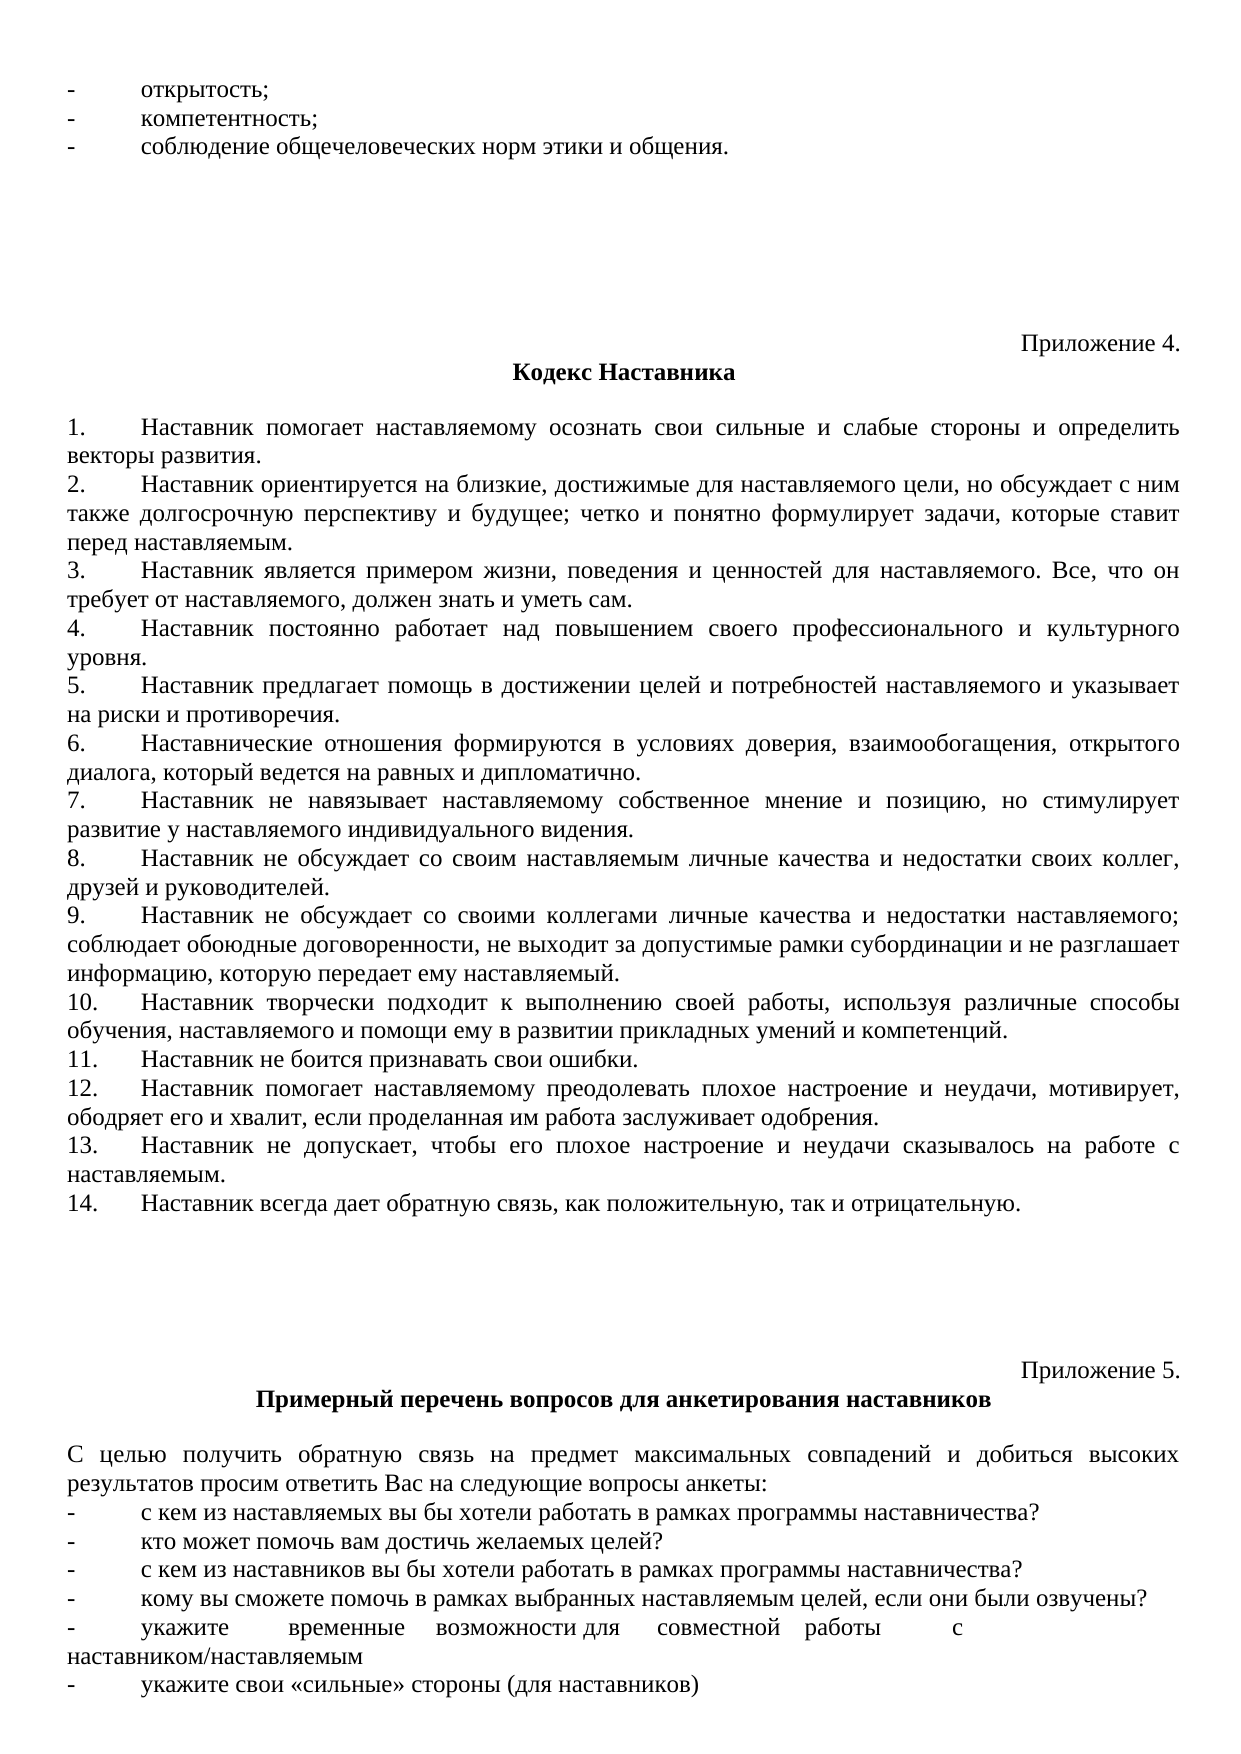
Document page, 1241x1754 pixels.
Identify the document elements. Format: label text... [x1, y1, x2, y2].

text 4. Наставник постоянно работает над повышением своего профессионального и культурного уровня. [67, 613, 1181, 670]
text - компетентность; [67, 103, 1181, 131]
text Примерный перечень вопросов для анкетирования наставников [67, 1384, 1181, 1413]
text Приложение 4. [67, 328, 1181, 357]
text Кодекс Наставника [67, 357, 1181, 385]
text 8. Наставник не обсуждает со своим наставляемым личные качества и недостатки своих коллег, друзей и руководителей. [67, 843, 1181, 900]
text 5. Наставник предлагает помощь в достижении целей и потребностей наставляемого и указывает на риски и противоречия. [67, 670, 1181, 728]
text 3. Наставник является примером жизни, поведения и ценностей для наставляемого. Все, что он требует от наставляемого, должен знать и уметь сам. [67, 555, 1181, 613]
text - кто может помочь вам достичь желаемых целей? [67, 1526, 1181, 1554]
text - соблюдение общечеловеческих норм этики и общения. [67, 131, 1181, 160]
text - кому вы сможете помочь в рамках выбранных наставляемым целей, если они были озвучены? [67, 1583, 1181, 1612]
text наставником/наставляемым [67, 1641, 1181, 1669]
text 12. Наставник помогает наставляемому преодолевать плохое настроение и неудачи, мотивирует, ободряет его и хвалит, если проделанная им работа заслуживает одобрения. [67, 1073, 1181, 1130]
text 1. Наставник помогает наставляемому осознать свои сильные и слабые стороны и определить векторы развития. [67, 412, 1181, 469]
text 13. Наставник не допускает, чтобы его плохое настроение и неудачи сказывалось на работе с наставляемым. [67, 1130, 1181, 1188]
text С целью получить обратную связь на предмет максимальных совпадений и добиться высоких результатов просим ответить Вас на следующие вопросы анкеты: [67, 1439, 1181, 1497]
text - открытость; [67, 74, 1181, 103]
text 10. Наставник творчески подходит к выполнению своей работы, используя различные способы обучения, наставляемого и помощи ему в развитии прикладных умений и компетенций. [67, 987, 1181, 1044]
text - с кем из наставников вы бы хотели работать в рамках программы наставничества? [67, 1554, 1181, 1583]
text 9. Наставник не обсуждает со своими коллегами личные качества и недостатки наставляемого; соблюдает обоюдные договоренности, не выходит за допустимые рамки субординации и не разглашает информацию, которую передает ему наставляемый. [67, 900, 1181, 987]
text Приложение 5. [67, 1356, 1181, 1384]
text - с кем из наставляемых вы бы хотели работать в рамках программы наставничества? [67, 1497, 1181, 1526]
text 11. Наставник не боится признавать свои ошибки. [67, 1044, 1181, 1073]
text 2. Наставник ориентируется на близкие, достижимые для наставляемого цели, но обсуждает с ним также долгосрочную перспективу и будущее; четко и понятно формулирует задачи, которые ставит перед наставляемым. [67, 469, 1181, 555]
text - укажите временные возможности для совместной работы с [67, 1612, 1181, 1641]
text 7. Наставник не навязывает наставляемому собственное мнение и позицию, но стимулирует развитие у наставляемого индивидуального видения. [67, 785, 1181, 843]
text - укажите свои «сильные» стороны (для наставников) [67, 1669, 1181, 1698]
text 14. Наставник всегда дает обратную связь, как положительную, так и отрицательную. [67, 1188, 1181, 1217]
text 6. Наставнические отношения формируются в условиях доверия, взаимообогащения, открытого диалога, который ведется на равных и дипломатично. [67, 728, 1181, 785]
